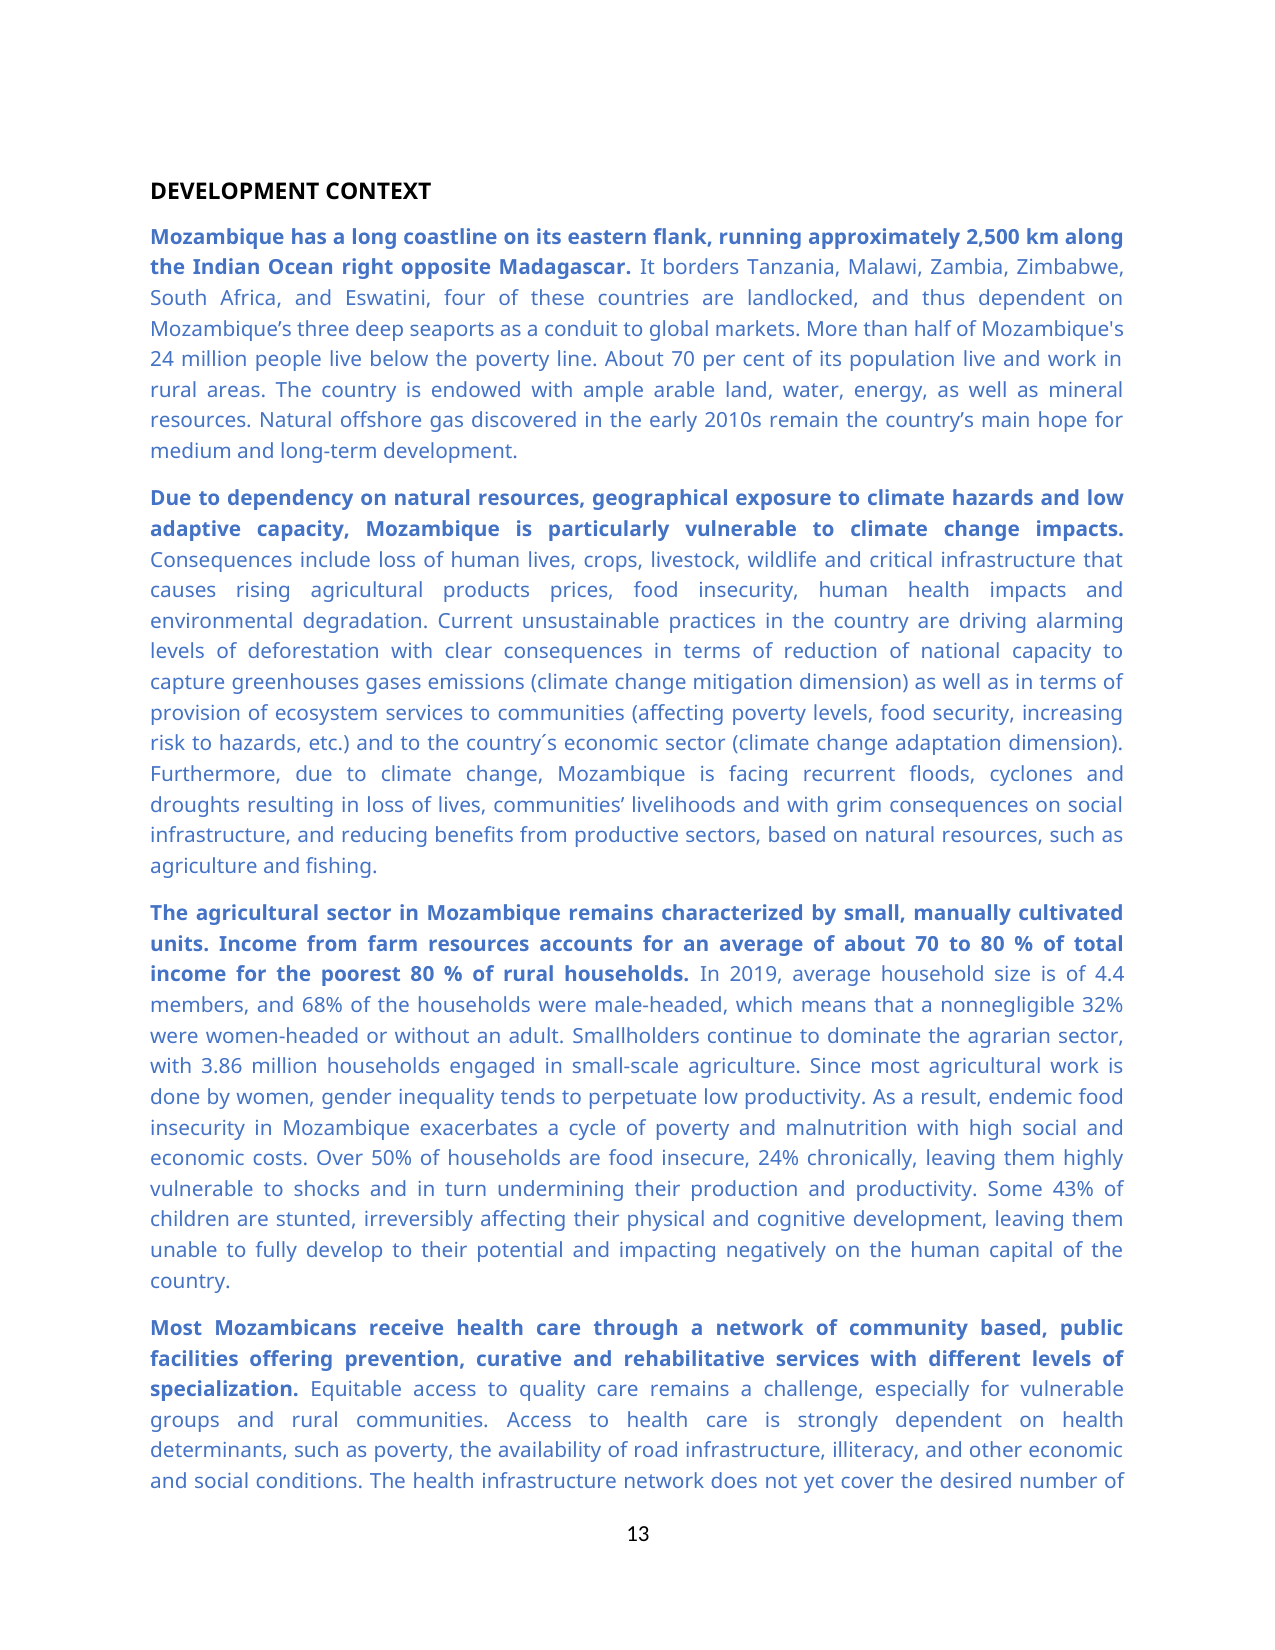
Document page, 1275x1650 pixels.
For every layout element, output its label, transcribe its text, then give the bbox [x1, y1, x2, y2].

text The agricultural sector in Mozambique remains characterized by small, manually cultivated units. Income from farm resources accounts for an average of about 70 to 80 % of total income for the poorest 80 % of rural households. In 2019, average household size is of 4.4 members, and 68% of the households were male-headed, which means that a nonnegligible 32% were women-headed or without an adult. Smallholders continue to dominate the agrarian sector, with 3.86 million households engaged in small-scale agriculture. Since most agricultural work is done by women, gender inequality tends to perpetuate low productivity. As a result, endemic food insecurity in Mozambique exacerbates a cycle of poverty and malnutrition with high social and economic costs. Over 50% of households are food insecure, 24% chronically, leaving them highly vulnerable to shocks and in turn undermining their production and productivity. Some 43% of children are stunted, irreversibly affecting their physical and cognitive development, leaving them unable to fully develop to their potential and impacting negatively on the human capital of the country. [150, 898, 1125, 1294]
subtitle DEVELOPMENT CONTEXT [150, 175, 1125, 206]
text Due to dependency on natural resources, geographical exposure to climate hazards and low adaptive capacity, Mozambique is particularly vulnerable to climate change impacts. Consequences include loss of human lives, crops, livestock, wildlife and critical infrastructure that causes rising agricultural products prices, food insecurity, human health impacts and environmental degradation. Current unsustainable practices in the country are driving alarming levels of deforestation with clear consequences in terms of reduction of national capacity to capture greenhouses gases emissions (climate change mitigation dimension) as well as in terms of provision of ecosystem services to communities (affecting poverty levels, food security, increasing risk to hazards, etc.) and to the country´s economic sector (climate change adaptation dimension). Furthermore, due to climate change, Mozambique is facing recurrent floods, cyclones and droughts resulting in loss of lives, communities’ livelihoods and with grim consequences on social infrastructure, and reducing benefits from productive sectors, based on natural resources, such as agriculture and fishing. [150, 483, 1125, 879]
text Mozambique has a long coastline on its eastern flank, running approximately 2,500 km along the Indian Ocean right opposite Madagascar. It borders Tanzania, Malawi, Zambia, Zimbabwe, South Africa, and Eswatini, four of these countries are landlocked, and thus dependent on Mozambique’s three deep seaports as a conduit to global markets. More than half of Mozambique's 24 million people live below the poverty line. About 70 per cent of its population live and work in rural areas. The country is endowed with ample arable land, water, energy, as well as mineral resources. Natural offshore gas discovered in the early 2010s remain the country’s main hope for medium and long-term development. [150, 222, 1125, 465]
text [150, 1313, 1125, 1495]
